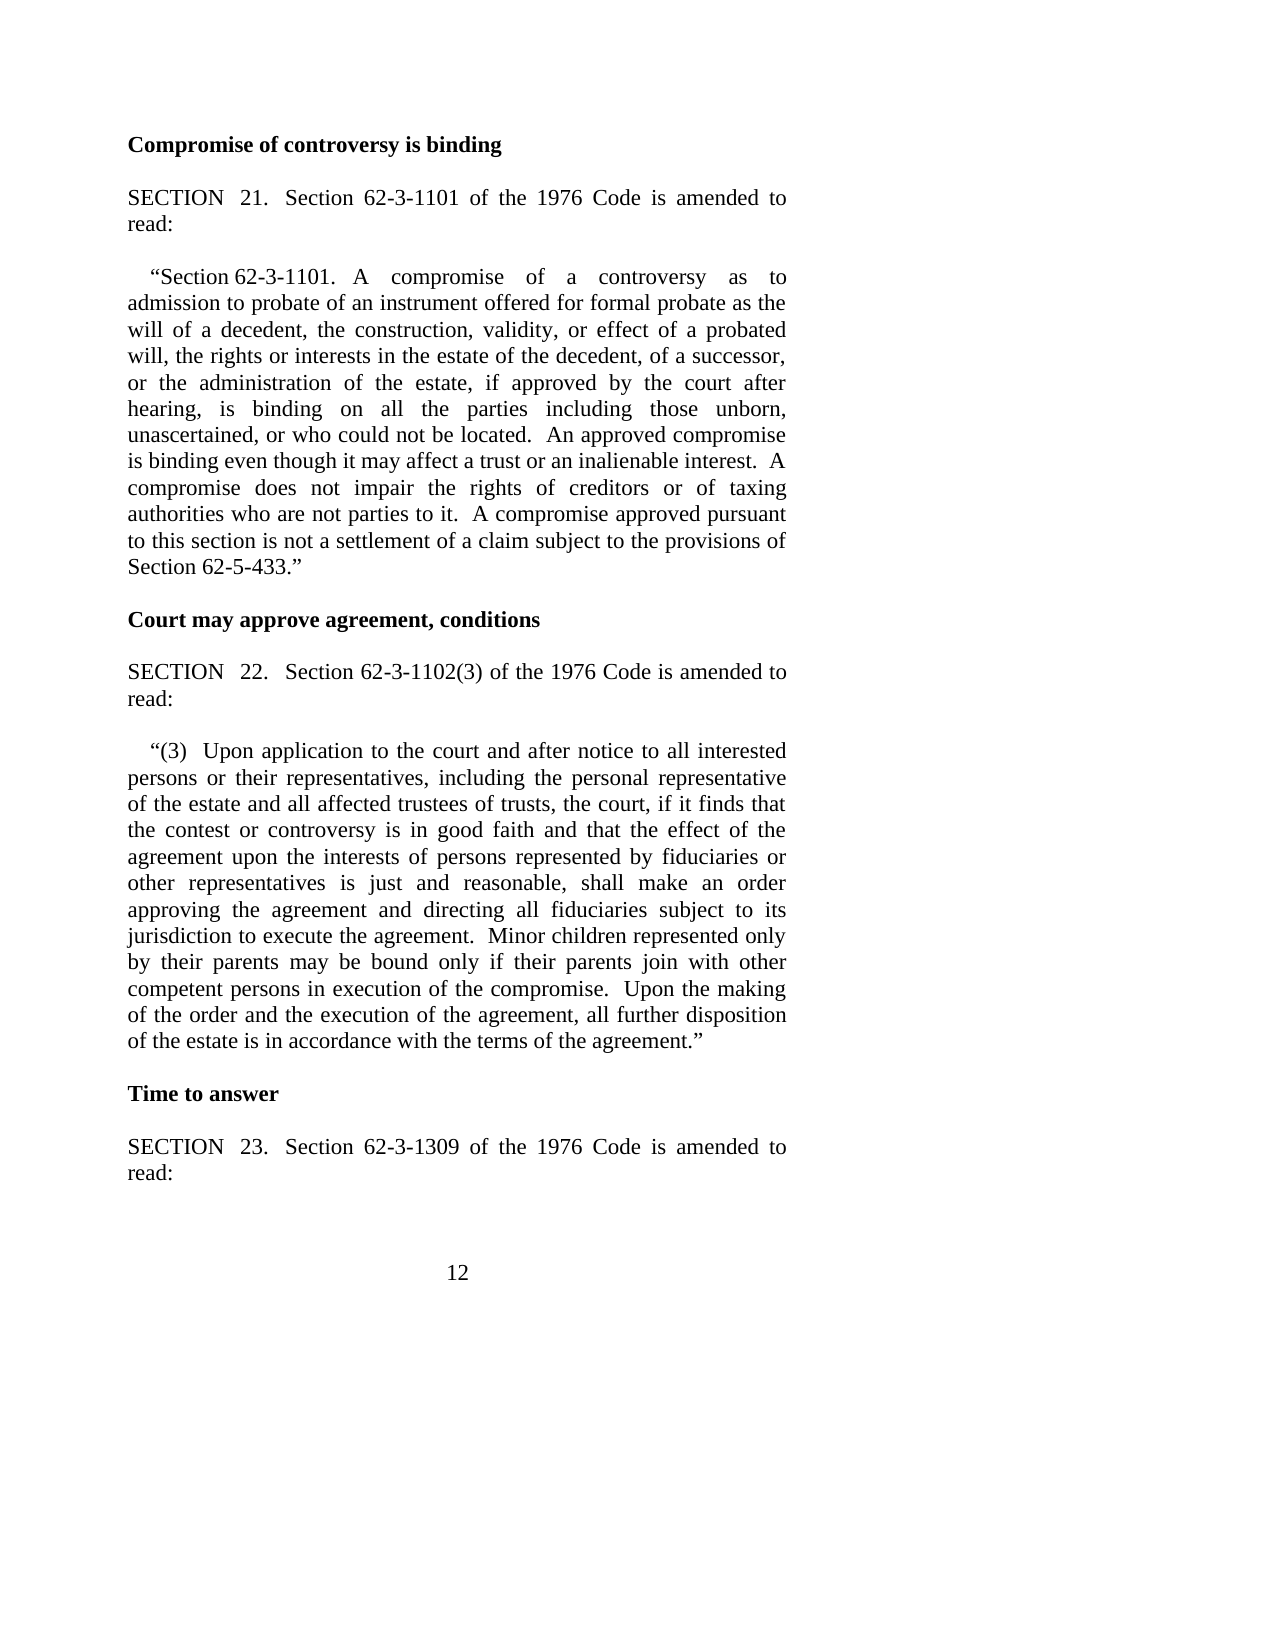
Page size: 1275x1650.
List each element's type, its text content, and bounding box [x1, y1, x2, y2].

text SECTION 22. Section 62-3-1102(3) of the 1976 Code is amended to read: [127, 658, 787, 711]
text “(3) Upon application to the court and after notice to all interested persons or their representatives, including the personal representative of the estate and all affected trustees of trusts, the court, if it finds that the contest or controversy is in good faith and that the effect of the agreement upon the interests of persons represented by fiduciaries or other representatives is just and reasonable, shall make an order approving the agreement and directing all fiduciaries subject to its jurisdiction to execute the agreement. Minor children represented only by their parents may be bound only if their parents join with other competent persons in execution of the compromise. Upon the making of the order and the execution of the agreement, all further disposition of the estate is in accordance with the terms of the agreement.” [127, 737, 787, 1054]
text Court may approve agreement, conditions [127, 606, 787, 632]
text “Section 62-3-1101. A compromise of a controversy as to admission to probate of an instrument offered for formal probate as the will of a decedent, the construction, validity, or effect of a probated will, the rights or interests in the estate of the decedent, of a successor, or the administration of the estate, if approved by the court after hearing, is binding on all the parties including those unborn, unascertained, or who could not be located. An approved compromise is binding even though it may affect a trust or an inalienable interest. A compromise does not impair the rights of creditors or of taxing authorities who are not parties to it. A compromise approved pursuant to this section is not a settlement of a claim subject to the provisions of Section 62-5-433.” [127, 263, 787, 579]
text SECTION 21. Section 62-3-1101 of the 1976 Code is amended to read: [127, 184, 787, 237]
text SECTION 23. Section 62-3-1309 of the 1976 Code is amended to read: [127, 1133, 787, 1186]
text Compromise of controversy is binding [127, 131, 787, 158]
text Time to answer [127, 1080, 787, 1106]
